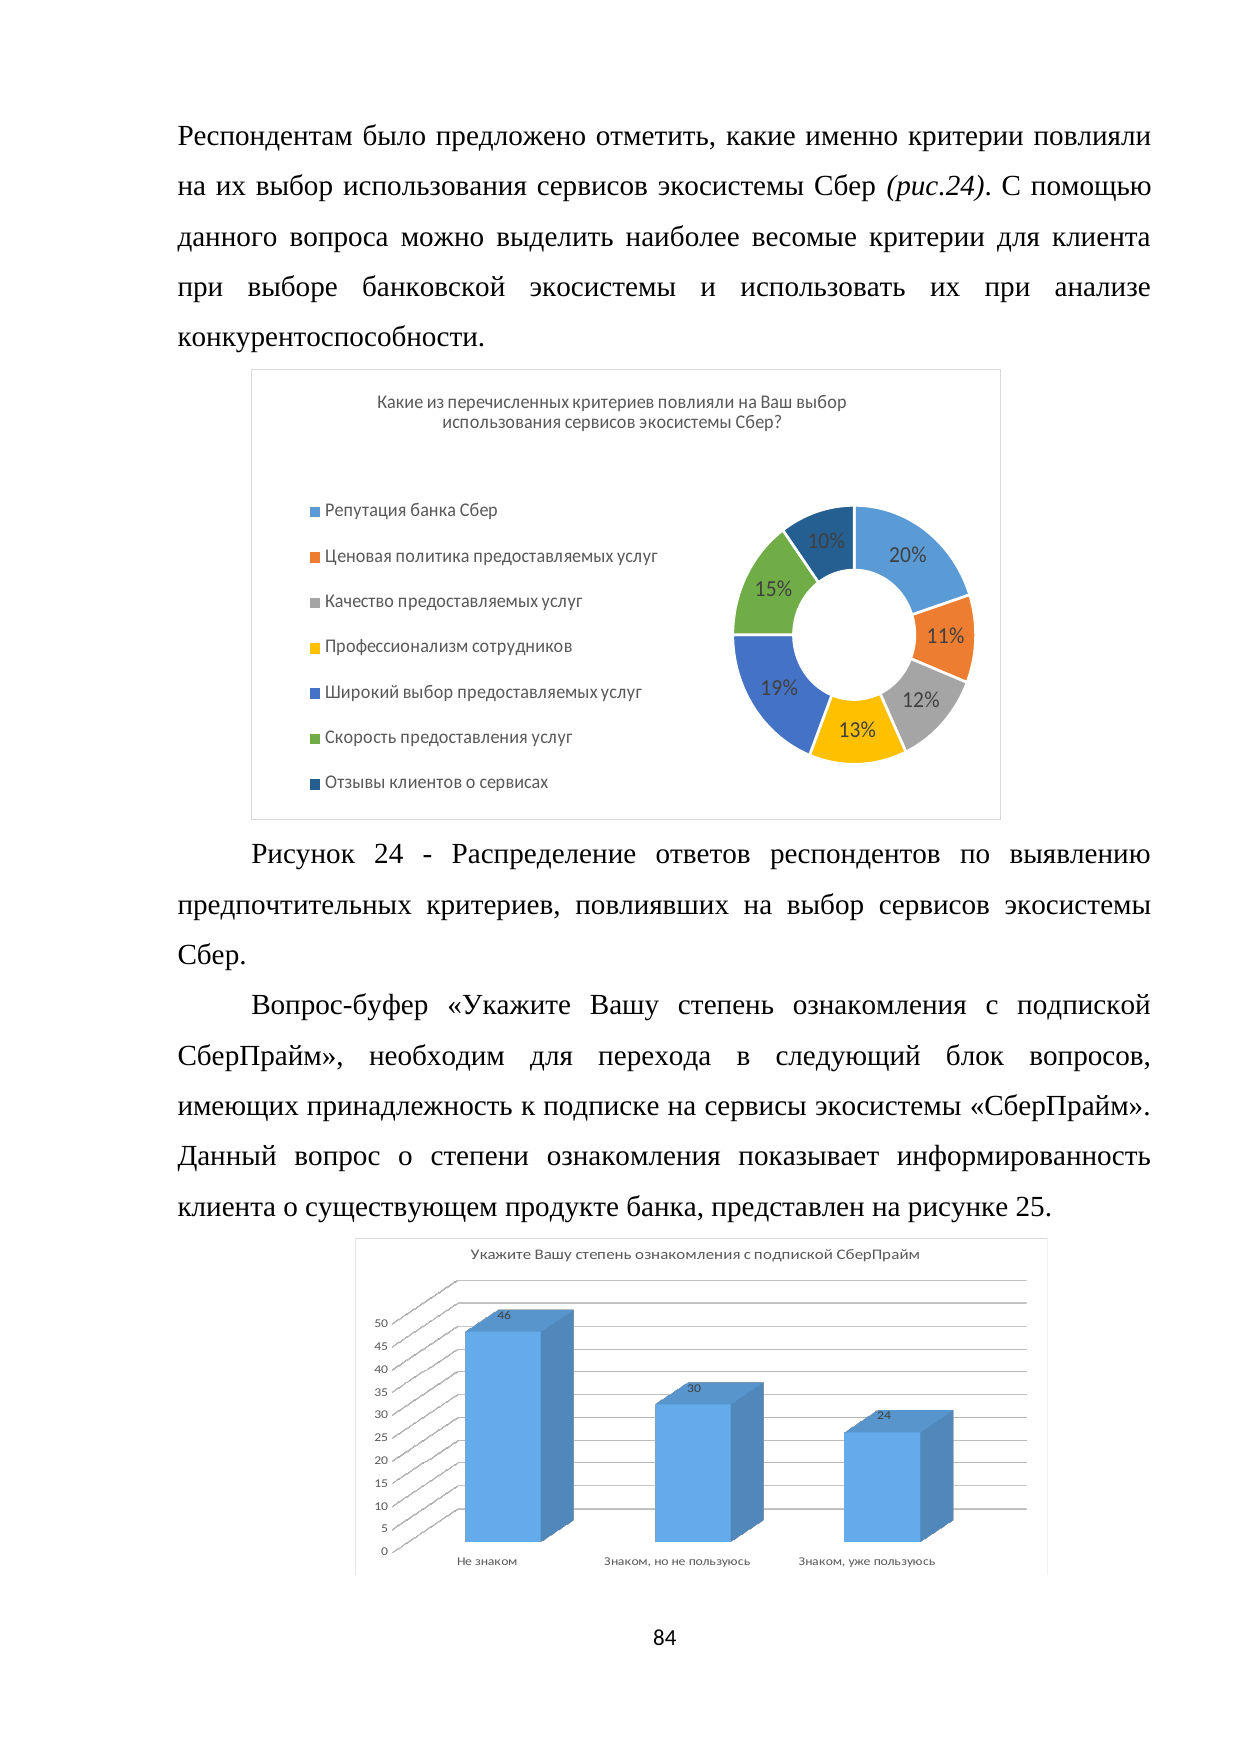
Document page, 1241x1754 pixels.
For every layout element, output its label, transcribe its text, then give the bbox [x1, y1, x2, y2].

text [177, 118, 1152, 353]
text Вопрос-буфер «Укажите Вашу степень ознакомления с подпиской СберПрайм», необходим для перехода в следующий блок вопросов, имеющих принадлежность к подписке на сервисы экосистемы «СберПрайм». Данный вопрос о степени ознакомления показывает информированность клиента о существующем продукте банка, представлен на рисунке 25. [177, 987, 1152, 1222]
text Рисунок 24 - Распределение ответов респондентов по выявлению предпочтительных критериев, повлиявших на выбор сервисов экосистемы Сбер. [177, 836, 1152, 971]
